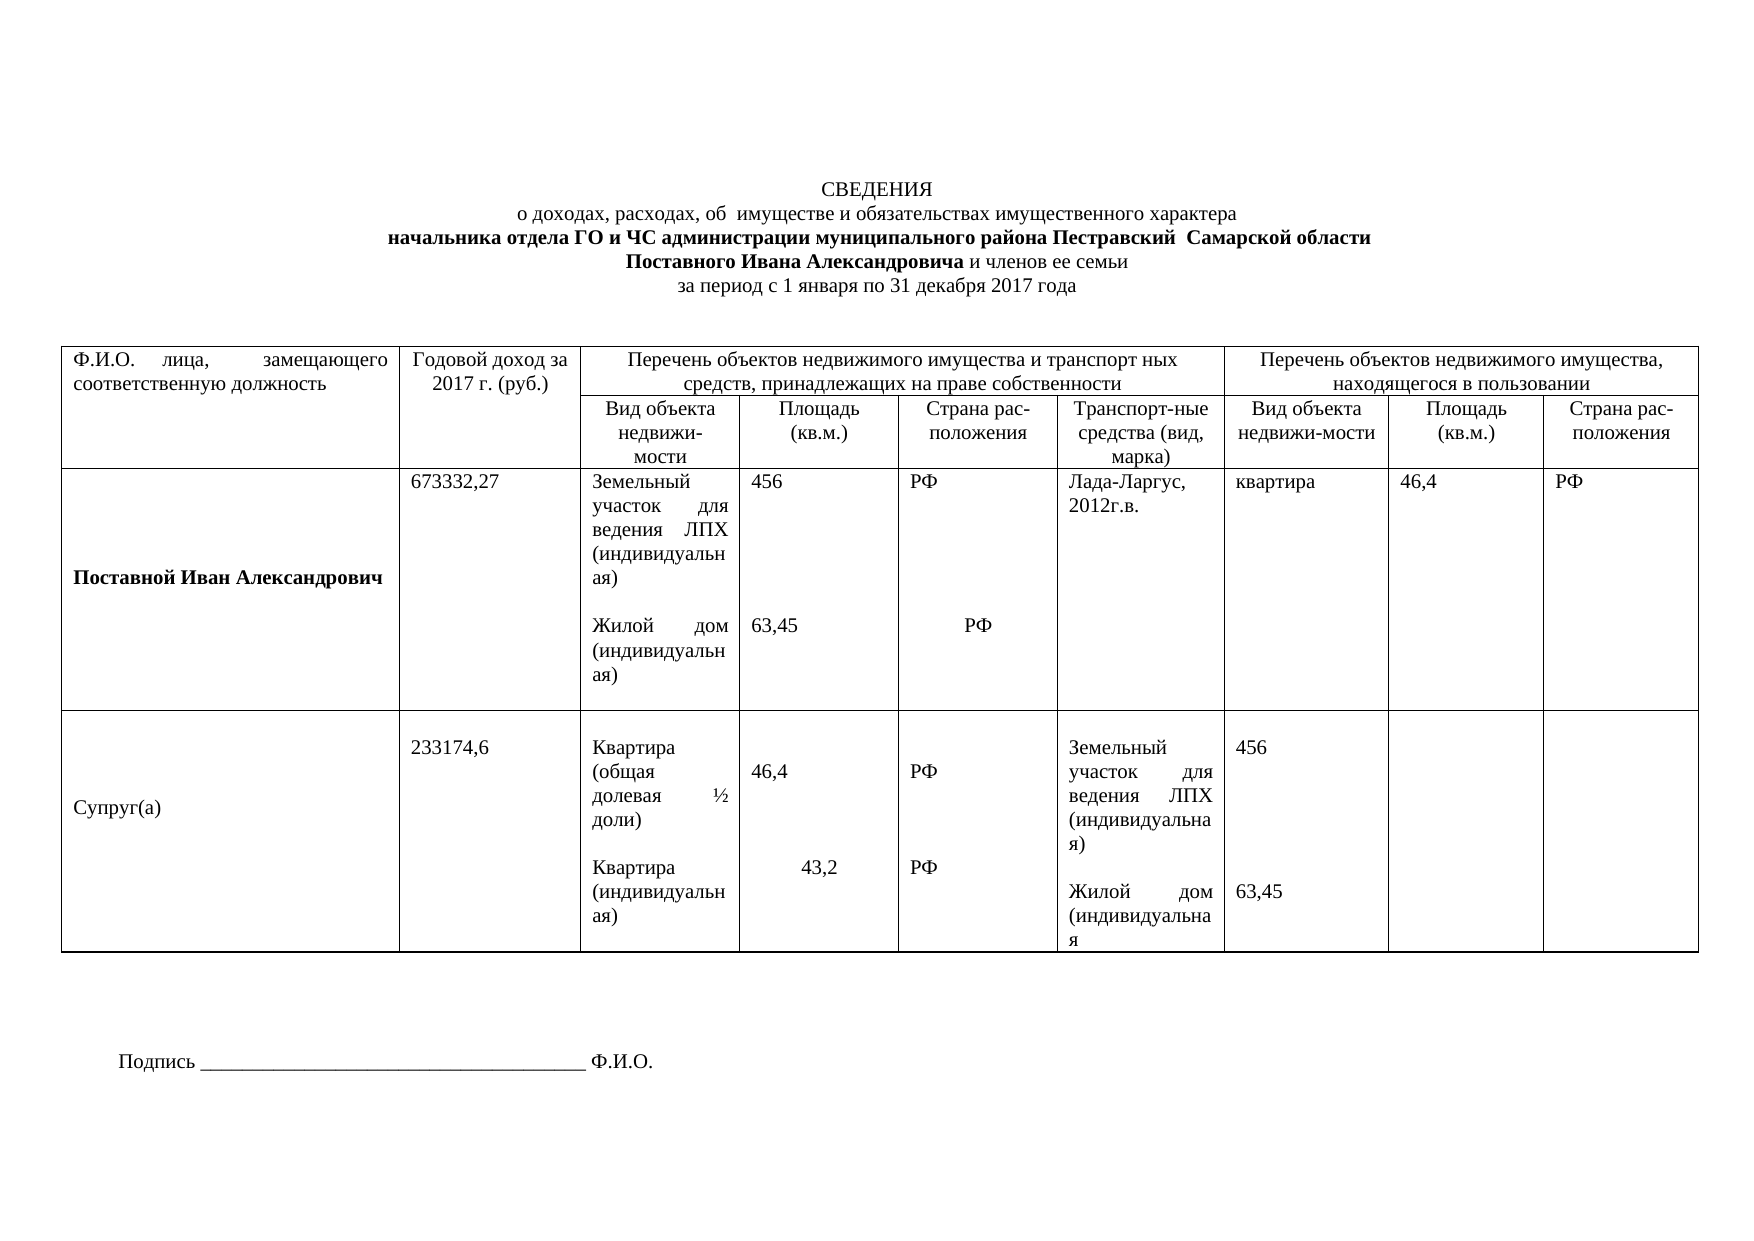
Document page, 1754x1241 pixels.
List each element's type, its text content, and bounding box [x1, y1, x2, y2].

table_cell Квартира (общая долевая ½ доли) Квартира (индивидуальная) [581, 711, 739, 951]
table_cell Супруг(а) [62, 711, 399, 951]
table_cell 233174,6 [400, 711, 580, 951]
text Поставного Ивана Александровича и членов ее семьи [118, 249, 1636, 273]
table_cell [1544, 711, 1698, 951]
table_header Перечень объектов недвижимого имущества и транспорт ных средств, принадлежащих на праве собственности [581, 347, 1224, 395]
text о доходах, расходах, об имуществе и обязательствах имущественного характера [118, 201, 1636, 225]
table_cell Страна рас-положения [1544, 396, 1698, 468]
table_cell квартира [1225, 469, 1388, 710]
table_cell Земельный участок для ведения ЛПХ (индивидуальная) Жилой дом (индивидуальная) [581, 469, 739, 710]
table_cell Земельный участок для ведения ЛПХ (индивидуальная) Жилой дом (индивидуальная [1058, 711, 1224, 951]
text за период с 1 января по 31 декабря 2017 года [118, 273, 1636, 297]
table_cell Вид объекта недвижи-мости [1225, 396, 1388, 468]
text начальника отдела ГО и ЧС администрации муниципального района Пестравский Самарской области [118, 225, 1636, 249]
table_cell РФ РФ [899, 469, 1057, 710]
text Подпись _____________________________________ Ф.И.О. [118, 1049, 1636, 1073]
table_cell 46,4 [1389, 469, 1543, 710]
table_header Перечень объектов недвижимого имущества, находящегося в пользовании [1225, 347, 1698, 395]
table_cell 456 63,45 [740, 469, 898, 710]
table_header Годовой доход за 2017 г. (руб.) [400, 347, 580, 468]
table_cell Страна рас-положения [899, 396, 1057, 468]
table_cell РФ [1544, 469, 1698, 710]
table_cell 673332,27 [400, 469, 580, 710]
table_cell Лада-Ларгус, 2012г.в. [1058, 469, 1224, 710]
table_header Ф.И.О. лица, замещающего соответственную должность [62, 347, 399, 468]
table_cell Площадь (кв.м.) [1389, 396, 1543, 468]
table_cell 46,4 43,2 [740, 711, 898, 951]
table_cell [1389, 711, 1543, 951]
table_cell РФ РФ [899, 711, 1057, 951]
table_cell Площадь (кв.м.) [740, 396, 898, 468]
table_cell Поставной Иван Александрович [62, 469, 399, 710]
table_cell 456 63,45 [1225, 711, 1388, 951]
table_cell Вид объекта недвижи-мости [581, 396, 739, 468]
table_cell Транспорт-ные средства (вид, марка) [1058, 396, 1224, 468]
text СВЕДЕНИЯ [118, 177, 1636, 201]
